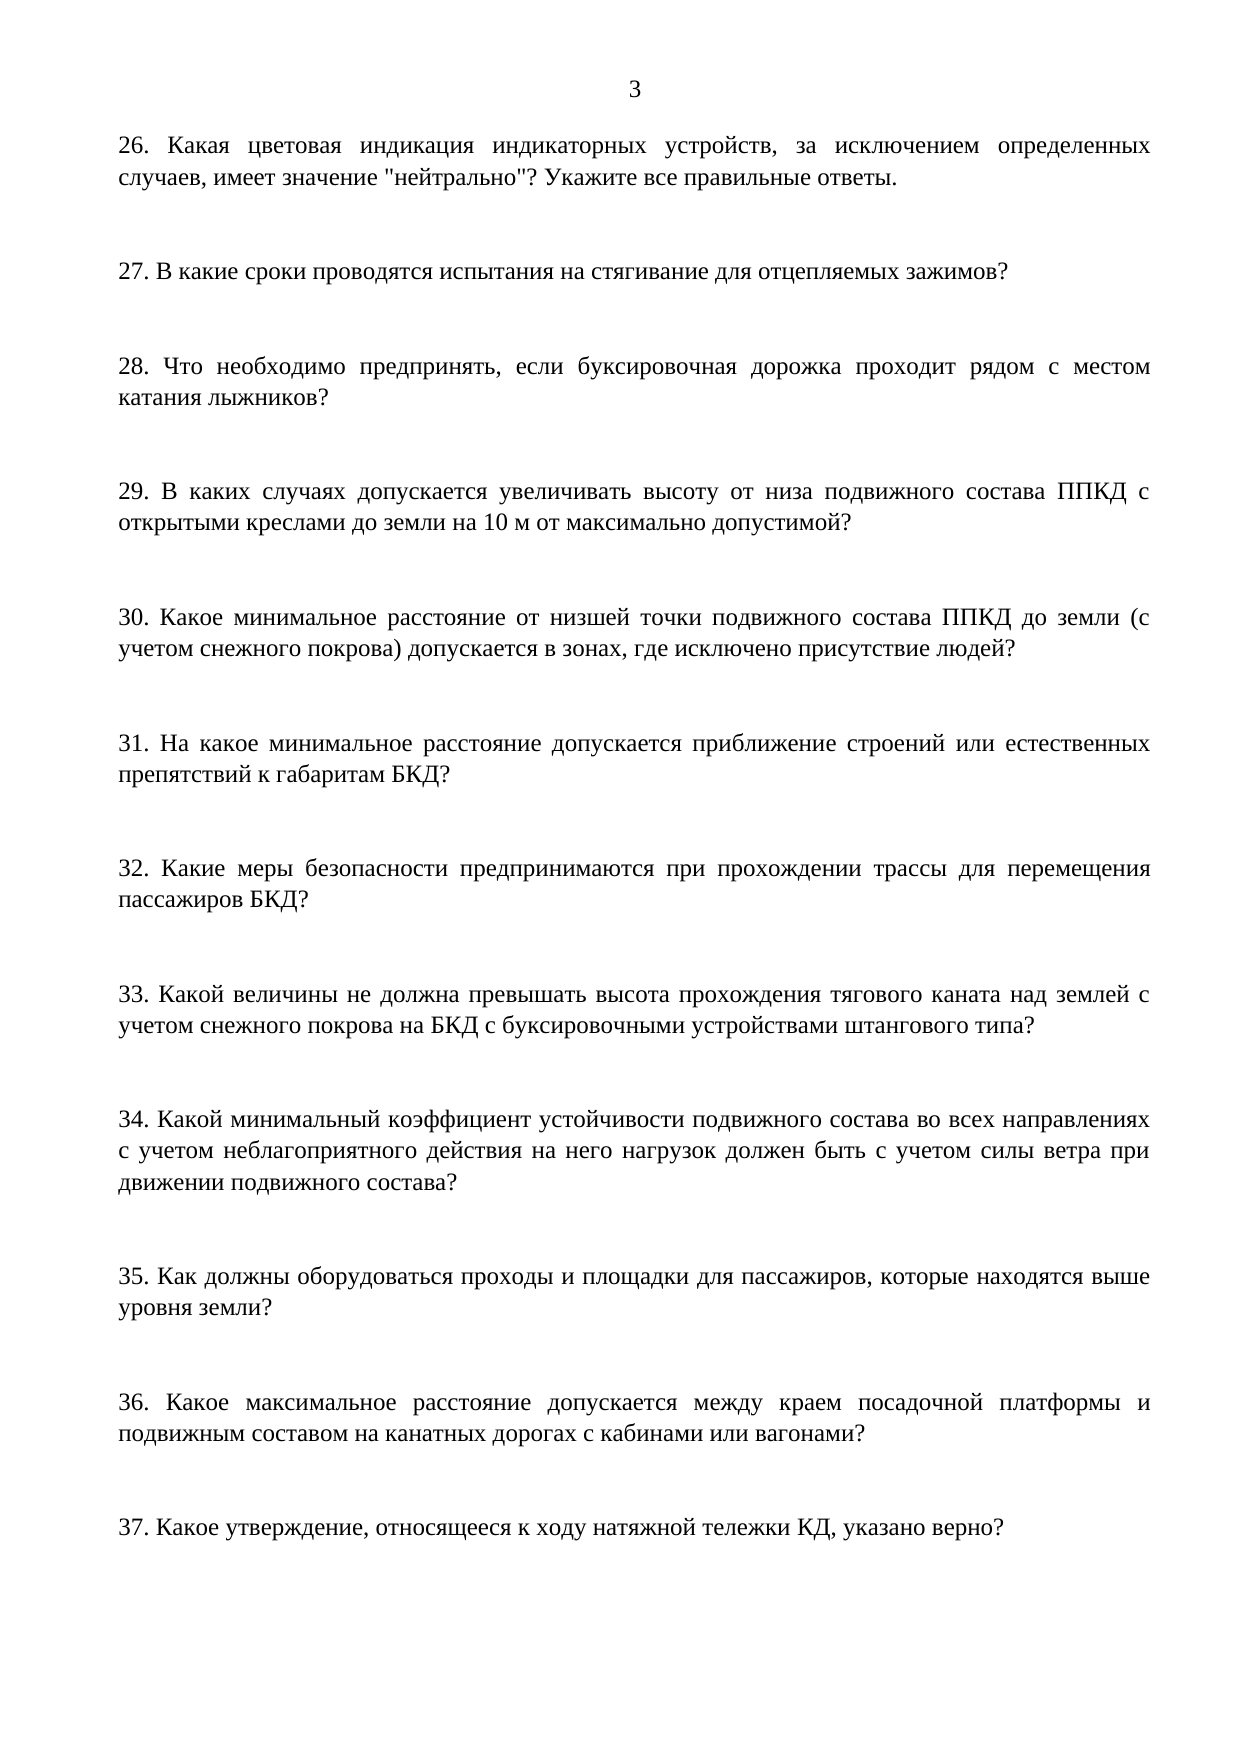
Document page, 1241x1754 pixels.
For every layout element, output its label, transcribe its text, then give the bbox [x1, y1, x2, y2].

text 36. Какое максимальное расстояние допускается между краем посадочной платформы и подвижным составом на канатных дорогах с кабинами или вагонами? [118, 1387, 1152, 1447]
text 29. В каких случаях допускается увеличивать высоту от низа подвижного состава ППКД с открытыми креслами до земли на 10 м от максимально допустимой? [118, 476, 1152, 536]
text 26. Какая цветовая индикация индикаторных устройств, за исключением определенных случаев, имеет значение "нейтрально"? Укажите все правильные ответы. [118, 131, 1152, 190]
text 31. На какое минимальное расстояние допускается приближение строений или естественных препятствий к габаритам БКД? [118, 728, 1152, 787]
text 35. Как должны оборудоваться проходы и площадки для пассажиров, которые находятся выше уровня земли? [118, 1261, 1152, 1321]
text 27. В какие сроки проводятся испытания на стягивание для отцепляемых зажимов? [118, 256, 1152, 285]
text 32. Какие меры безопасности предпринимаются при прохождении трассы для перемещения пассажиров БКД? [118, 853, 1152, 913]
text 33. Какой величины не должна превышать высота прохождения тягового каната над землей с учетом снежного покрова на БКД с буксировочными устройствами штангового типа? [118, 979, 1152, 1039]
text 37. Какое утверждение, относящееся к ходу натяжной тележки КД, указано верно? [118, 1512, 1152, 1541]
text 30. Какое минимальное расстояние от низшей точки подвижного состава ППКД до земли (с учетом снежного покрова) допускается в зонах, где исключено присутствие людей? [118, 602, 1152, 662]
text 34. Какой минимальный коэффициент устойчивости подвижного состава во всех направлениях с учетом неблагоприятного действия на него нагрузок должен быть с учетом силы ветра при движении подвижного состава? [118, 1104, 1152, 1195]
text 28. Что необходимо предпринять, если буксировочная дорожка проходит рядом с местом катания лыжников? [118, 351, 1152, 411]
